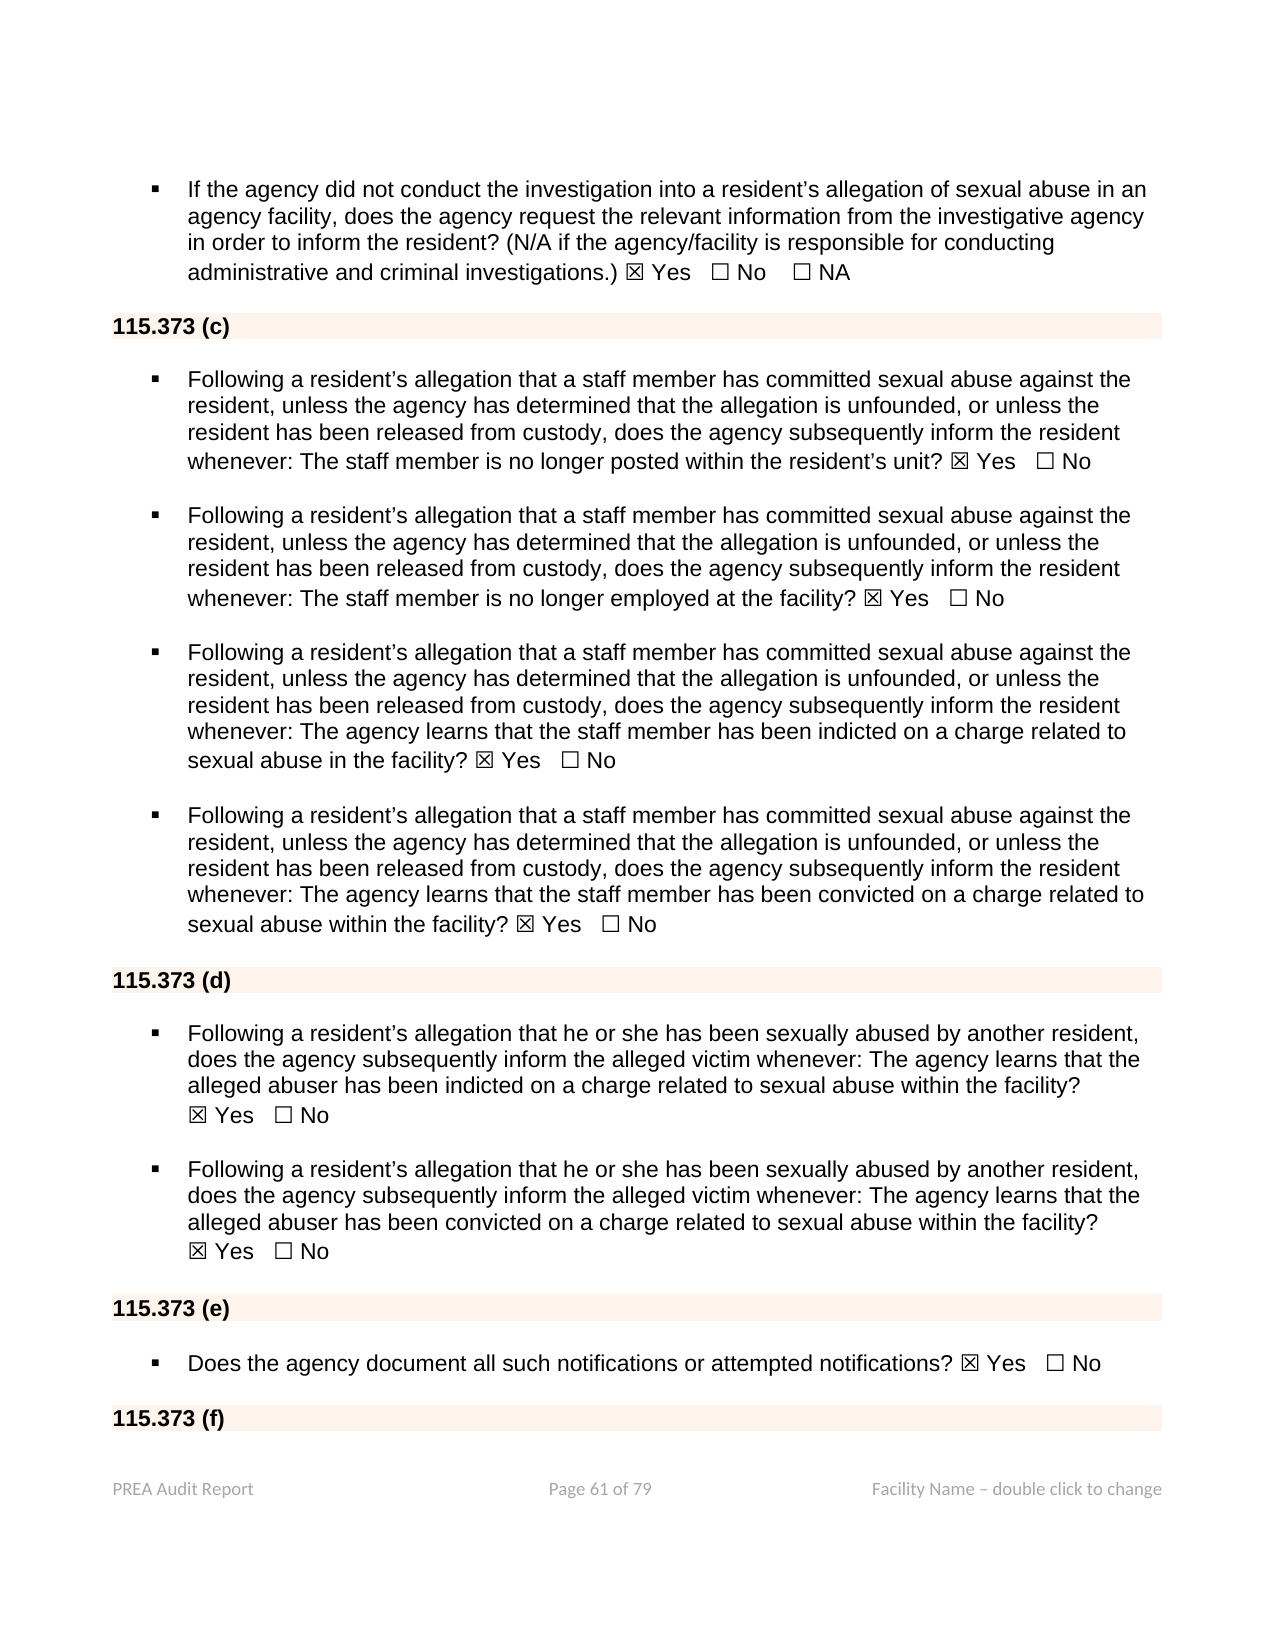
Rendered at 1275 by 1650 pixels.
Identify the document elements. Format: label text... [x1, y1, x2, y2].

list Following a resident’s allegation that a staff member has committed sexual abuse against the resident, unless the agency has determined that the allegation is unfounded, or unless the resident has been released from custody, does the agency subsequently inform the resident whenever: The agency learns that the staff member has been convicted on a charge related to sexual abuse within the facility? Yes No [150, 802, 1162, 939]
text 115.373 (c) [112, 313, 1162, 339]
list Following a resident’s allegation that he or she has been sexually abused by another resident, does the agency subsequently inform the alleged victim whenever: The agency learns that the alleged abuser has been convicted on a charge related to sexual abuse within the facility? Yes No [150, 1156, 1162, 1266]
list Following a resident’s allegation that a staff member has committed sexual abuse against the resident, unless the agency has determined that the allegation is unfounded, or unless the resident has been released from custody, does the agency subsequently inform the resident whenever: The staff member is no longer posted within the resident’s unit? Yes No [150, 366, 1162, 476]
list If the agency did not conduct the investigation into a resident’s allegation of sexual abuse in an agency facility, does the agency request the relevant information from the investigative agency in order to inform the resident? (N/A if the agency/facility is responsible for conducting administrative and criminal investigations.) Yes No NA [150, 176, 1162, 287]
list Following a resident’s allegation that a staff member has committed sexual abuse against the resident, unless the agency has determined that the allegation is unfounded, or unless the resident has been released from custody, does the agency subsequently inform the resident whenever: The staff member is no longer employed at the facility? Yes No [150, 502, 1162, 613]
text 115.373 (d) [112, 967, 1162, 993]
list Does the agency document all such notifications or attempted notifications? Yes No [150, 1347, 1162, 1378]
list Following a resident’s allegation that he or she has been sexually abused by another resident, does the agency subsequently inform the alleged victim whenever: The agency learns that the alleged abuser has been indicted on a charge related to sexual abuse within the facility? Yes No [150, 1019, 1162, 1130]
list Following a resident’s allegation that a staff member has committed sexual abuse against the resident, unless the agency has determined that the allegation is unfounded, or unless the resident has been released from custody, does the agency subsequently inform the resident whenever: The agency learns that the staff member has been indicted on a charge related to sexual abuse in the facility? Yes No [150, 639, 1162, 776]
text 115.373 (e) [112, 1294, 1162, 1321]
text 115.373 (f) [112, 1405, 1162, 1431]
